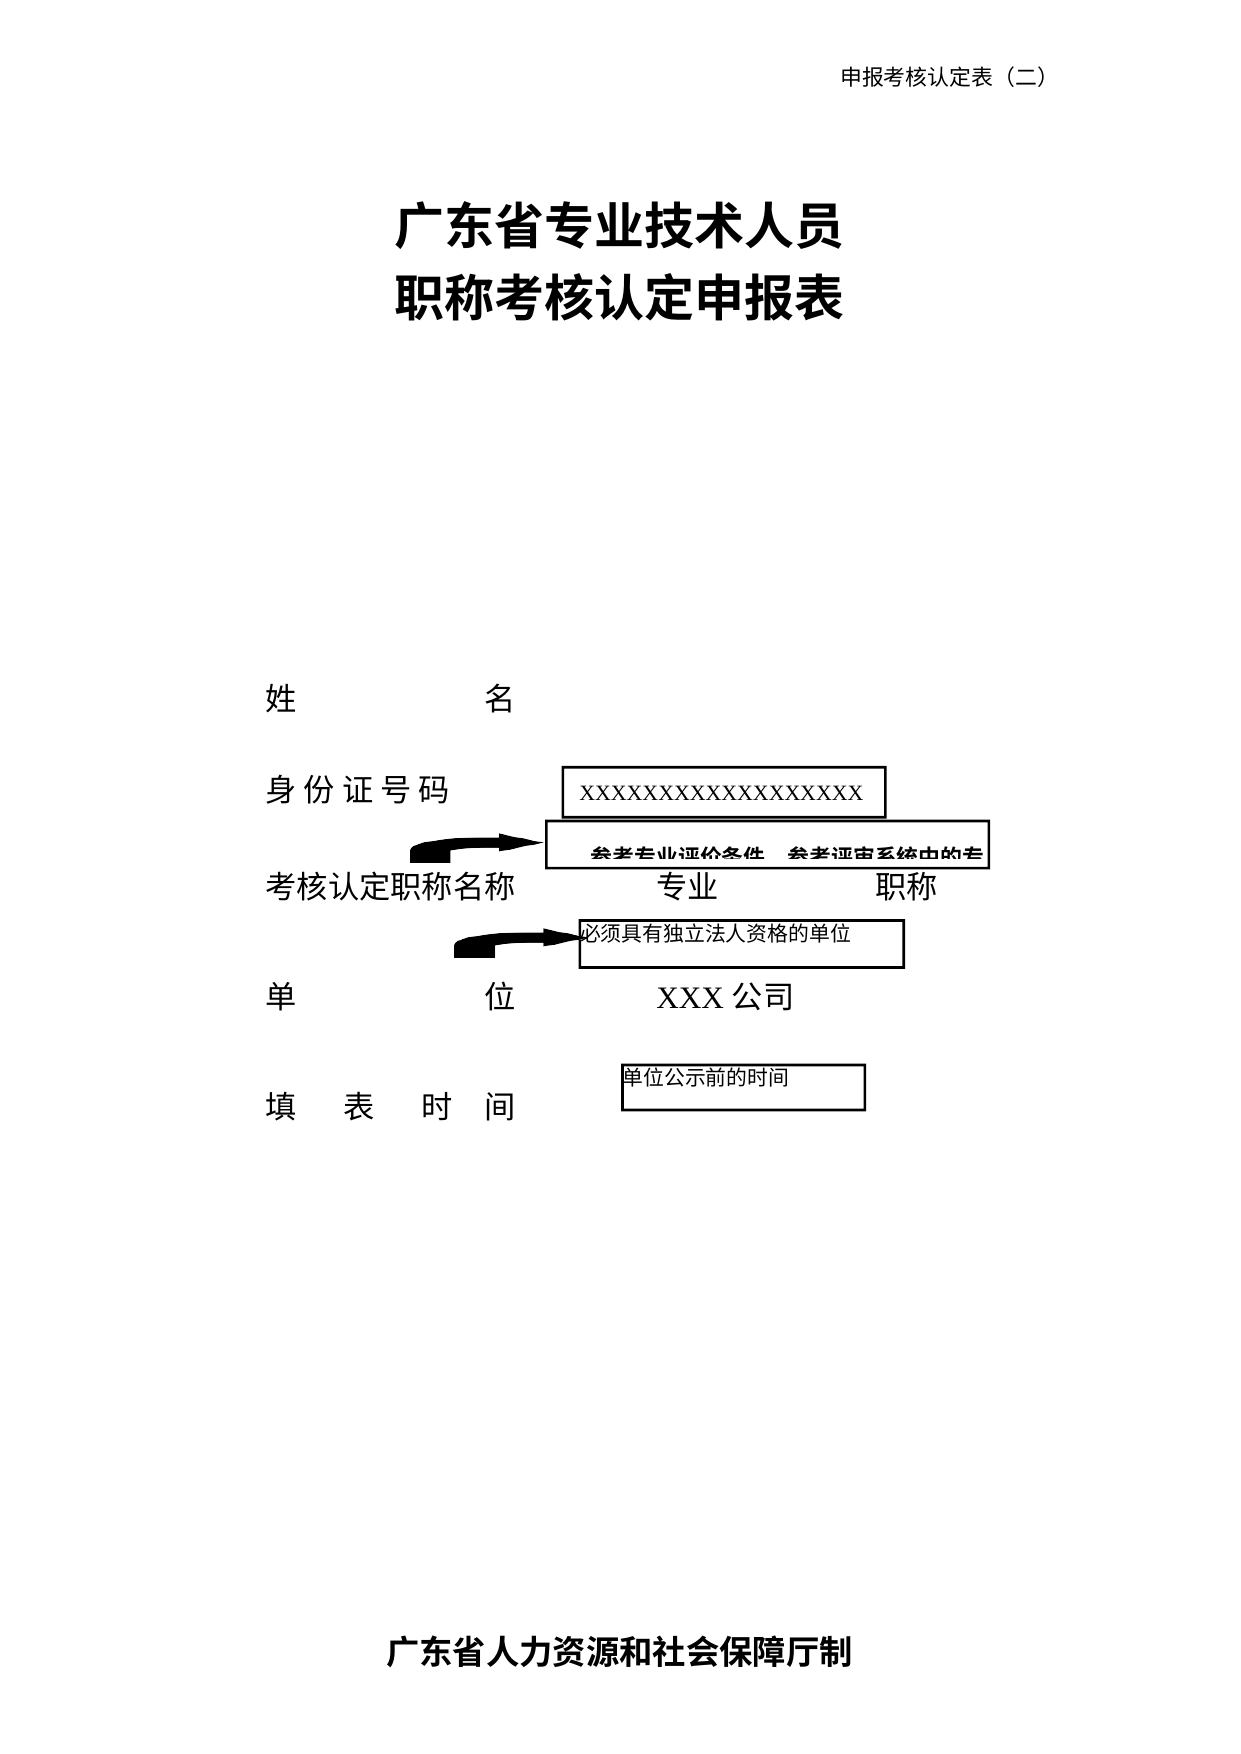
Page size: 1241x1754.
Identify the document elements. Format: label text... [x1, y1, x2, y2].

text 广东省专业技术人员职称考核认定申报表 [394, 186, 846, 331]
subtitle 考核认定职称名称 专业 职称 [265, 868, 1240, 907]
text 广东省人力资源和社会保障厅制 [386, 1626, 1240, 1674]
picture [794, 1067, 863, 1108]
text 申报考核认定表（二） [840, 60, 1240, 92]
picture [454, 922, 902, 966]
text XXXXXXXXXXXXXXXXXX [579, 780, 1240, 805]
text 姓 名 [265, 674, 1240, 719]
text 身 份 证 号 码 [265, 765, 484, 810]
text 单 位 XXX 公司填 表 时 间 [265, 972, 794, 1127]
picture [410, 833, 544, 863]
picture [548, 823, 987, 866]
